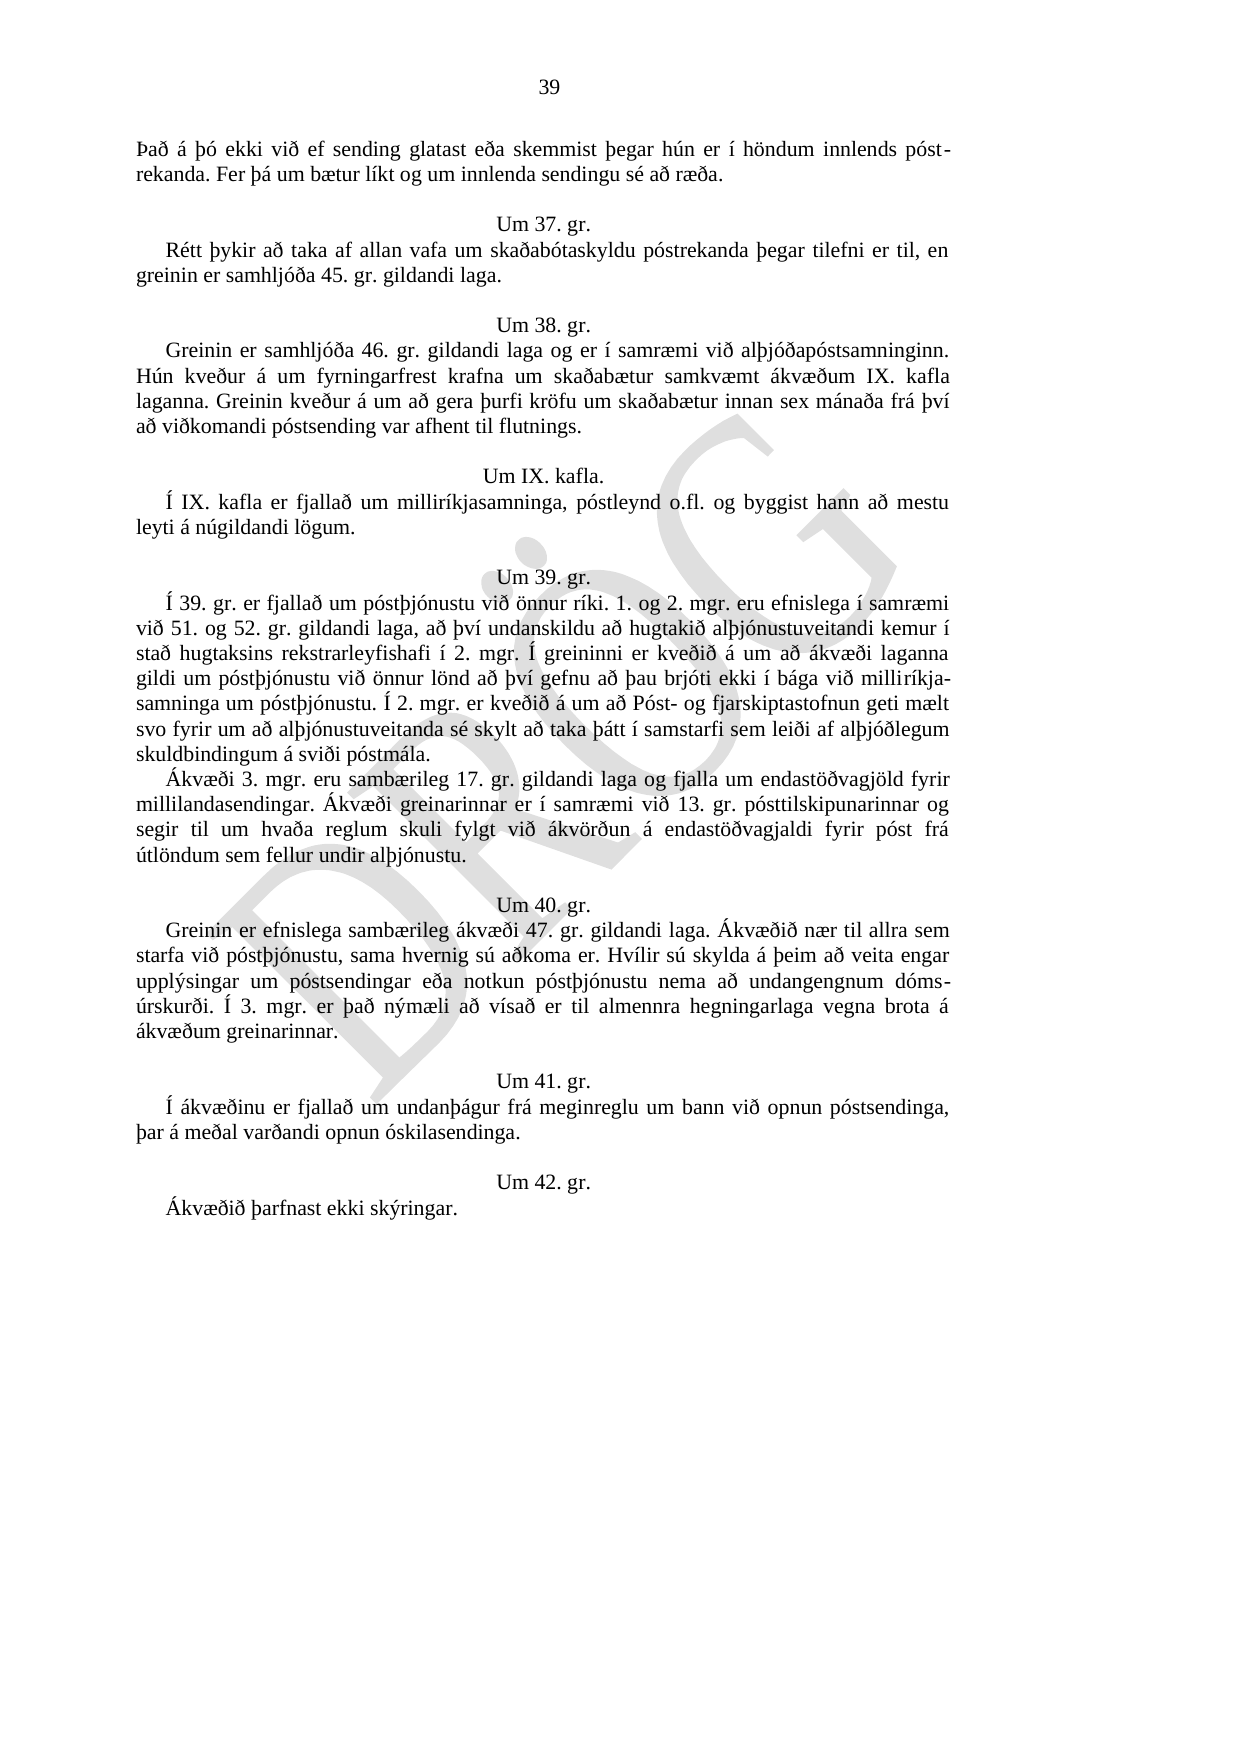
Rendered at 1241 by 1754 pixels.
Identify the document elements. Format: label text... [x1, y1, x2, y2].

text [136, 136, 951, 186]
text Um 37. gr. [136, 211, 951, 237]
text Í 39. gr. er fjallað um póstþjónustu við önnur ríki. 1. og 2. mgr. eru efnislega í samræmi við 51. og 52. gr. gildandi laga, að því undanskildu að hugtakið alþjónustuveitandi kemur í stað hugtaksins rekstrarleyfishafi í 2. mgr. Í greininni er kveðið á um að ákvæði laganna gildi um póstþjónustu við önnur lönd að því gefnu að þau brjóti ekki í bága við milliríkjasamninga um póstþjónustu. Í 2. mgr. er kveðið á um að Póst- og fjarskiptastofnun geti mælt svo fyrir um að alþjónustuveitanda sé skylt að taka þátt í samstarfi sem leiði af alþjóðlegum skuldbindingum á sviði póstmála. [136, 589, 951, 766]
text Greinin er efnislega sambærileg ákvæði 47. gr. gildandi laga. Ákvæðið nær til allra sem starfa við póstþjónustu, sama hvernig sú aðkoma er. Hvílir sú skylda á þeim að veita engar upplýsingar um póstsendingar eða notkun póstþjónustu nema að undangengnum dómsúrskurði. Í 3. mgr. er það nýmæli að vísað er til almennra hegningarlaga vegna brota á ákvæðum greinarinnar. [136, 917, 951, 1043]
text Um IX. kafla. [136, 463, 951, 489]
text Rétt þykir að taka af allan vafa um skaðabótaskyldu póstrekanda þegar tilefni er til, en greinin er samhljóða 45. gr. gildandi laga. [136, 237, 951, 287]
text Í ákvæðinu er fjallað um undanþágur frá meginreglu um bann við opnun póstsendinga, þar á meðal varðandi opnun óskilasendinga. [136, 1094, 951, 1144]
text Um 42. gr. [136, 1169, 951, 1194]
text Um 39. gr. [136, 564, 951, 589]
text Um 41. gr. [136, 1068, 951, 1094]
text Í IX. kafla er fjallað um milliríkjasamninga, póstleynd o.fl. og byggist hann að mestu leyti á núgildandi lögum. [136, 489, 951, 539]
text Ákvæði 3. mgr. eru sambærileg 17. gr. gildandi laga og fjalla um endastöðvagjöld fyrir millilandasendingar. Ákvæði greinarinnar er í samræmi við 13. gr. pósttilskipunarinnar og segir til um hvaða reglum skuli fylgt við ákvörðun á endastöðvagjaldi fyrir póst frá útlöndum sem fellur undir alþjónustu. [136, 766, 951, 867]
text Ákvæðið þarfnast ekki skýringar. [136, 1194, 951, 1220]
text Um 38. gr. [136, 312, 951, 337]
text Greinin er samhljóða 46. gr. gildandi laga og er í samræmi við alþjóðapóstsamninginn. Hún kveður á um fyrningarfrest krafna um skaðabætur samkvæmt ákvæðum IX. kafla laganna. Greinin kveður á um að gera þurfi kröfu um skaðabætur innan sex mánaða frá því að viðkomandi póstsending var afhent til flutnings. [136, 337, 951, 438]
text Um 40. gr. [136, 892, 951, 917]
